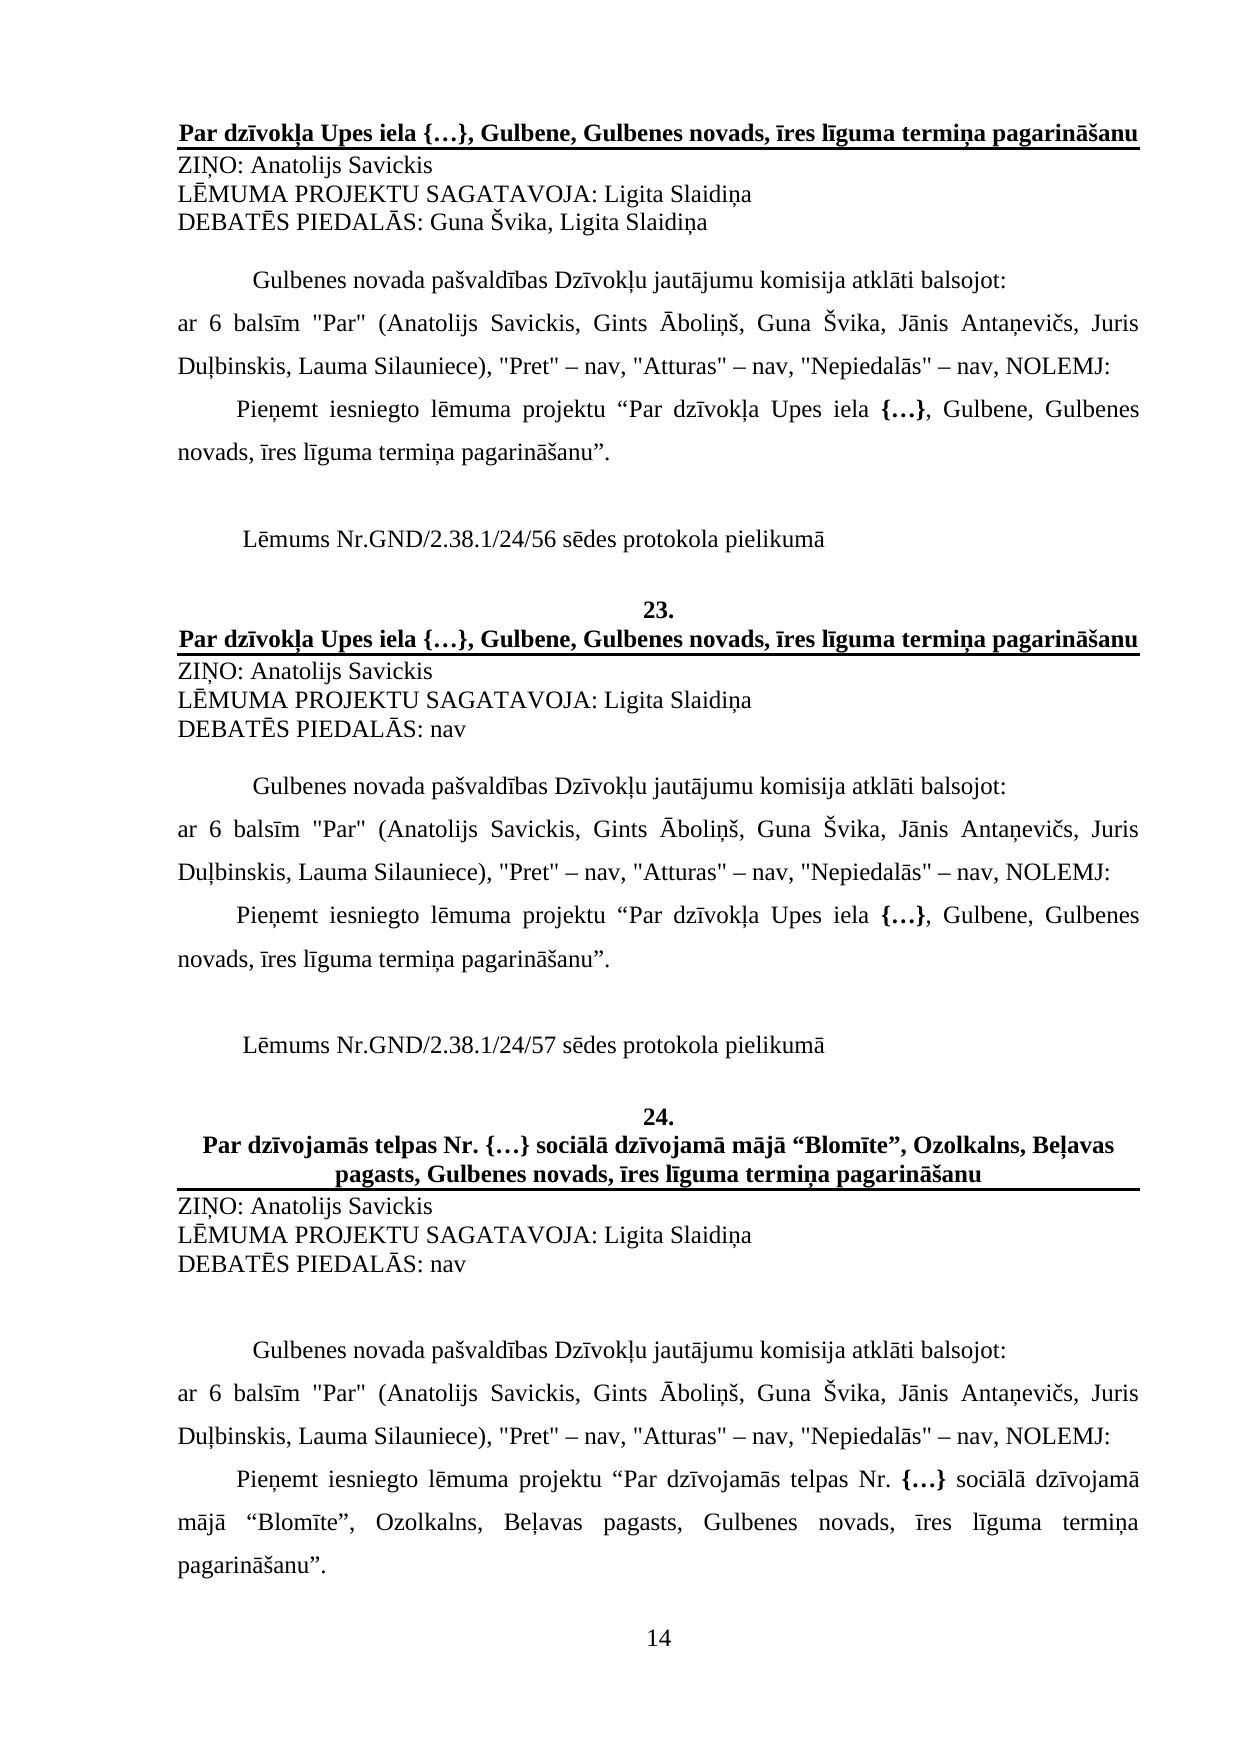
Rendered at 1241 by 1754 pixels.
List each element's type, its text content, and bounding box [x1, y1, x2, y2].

text Lēmums Nr.GND/2.38.1/24/56 sēdes protokola pielikumā [177, 524, 1140, 552]
text DEBATĒS PIEDALĀS: Guna Švika, Ligita Slaidiņa [177, 207, 1140, 236]
text DEBATĒS PIEDALĀS: nav [177, 1249, 1140, 1277]
text ZIŅO: Anatolijs Savickis [177, 150, 1140, 179]
text 24. [177, 1102, 1140, 1131]
text 23. [177, 596, 1140, 624]
text LĒMUMA PROJEKTU SAGATAVOJA: Ligita Slaidiņa [177, 685, 1140, 714]
text Gulbenes novada pašvaldības Dzīvokļu jautājumu komisija atklāti balsojot: [177, 265, 1140, 294]
text LĒMUMA PROJEKTU SAGATAVOJA: Ligita Slaidiņa [177, 179, 1140, 207]
text Pieņemt iesniegto lēmuma projektu “Par dzīvokļa Upes iela {…}, Gulbene, Gulbenes novads, īres līguma termiņa pagarināšanu”. [177, 901, 1140, 972]
text Par dzīvokļa Upes iela {…}, Gulbene, Gulbenes novads, īres līguma termiņa pagarināšanu [177, 118, 1140, 147]
text Gulbenes novada pašvaldības Dzīvokļu jautājumu komisija atklāti balsojot: [177, 1335, 1140, 1364]
text Gulbenes novada pašvaldības Dzīvokļu jautājumu komisija atklāti balsojot: [177, 771, 1140, 800]
text LĒMUMA PROJEKTU SAGATAVOJA: Ligita Slaidiņa [177, 1220, 1140, 1249]
text Par dzīvokļa Upes iela {…}, Gulbene, Gulbenes novads, īres līguma termiņa pagarināšanu [177, 624, 1140, 653]
text ZIŅO: Anatolijs Savickis [177, 656, 1140, 685]
text DEBATĒS PIEDALĀS: nav [177, 714, 1140, 742]
text ZIŅO: Anatolijs Savickis [177, 1191, 1140, 1220]
text Par dzīvojamās telpas Nr. {…} sociālā dzīvojamā mājā “Blomīte”, Ozolkalns, Beļavas pagasts, Gulbenes novads, īres līguma termiņa pagarināšanu [177, 1131, 1140, 1188]
text Lēmums Nr.GND/2.38.1/24/57 sēdes protokola pielikumā [177, 1030, 1140, 1059]
text Pieņemt iesniegto lēmuma projektu “Par dzīvokļa Upes iela {…}, Gulbene, Gulbenes novads, īres līguma termiņa pagarināšanu”. [177, 394, 1140, 466]
text Pieņemt iesniegto lēmuma projektu “Par dzīvojamās telpas Nr. {…} sociālā dzīvojamā mājā “Blomīte”, Ozolkalns, Beļavas pagasts, Gulbenes novads, īres līguma termiņa pagarināšanu”. [177, 1464, 1140, 1579]
